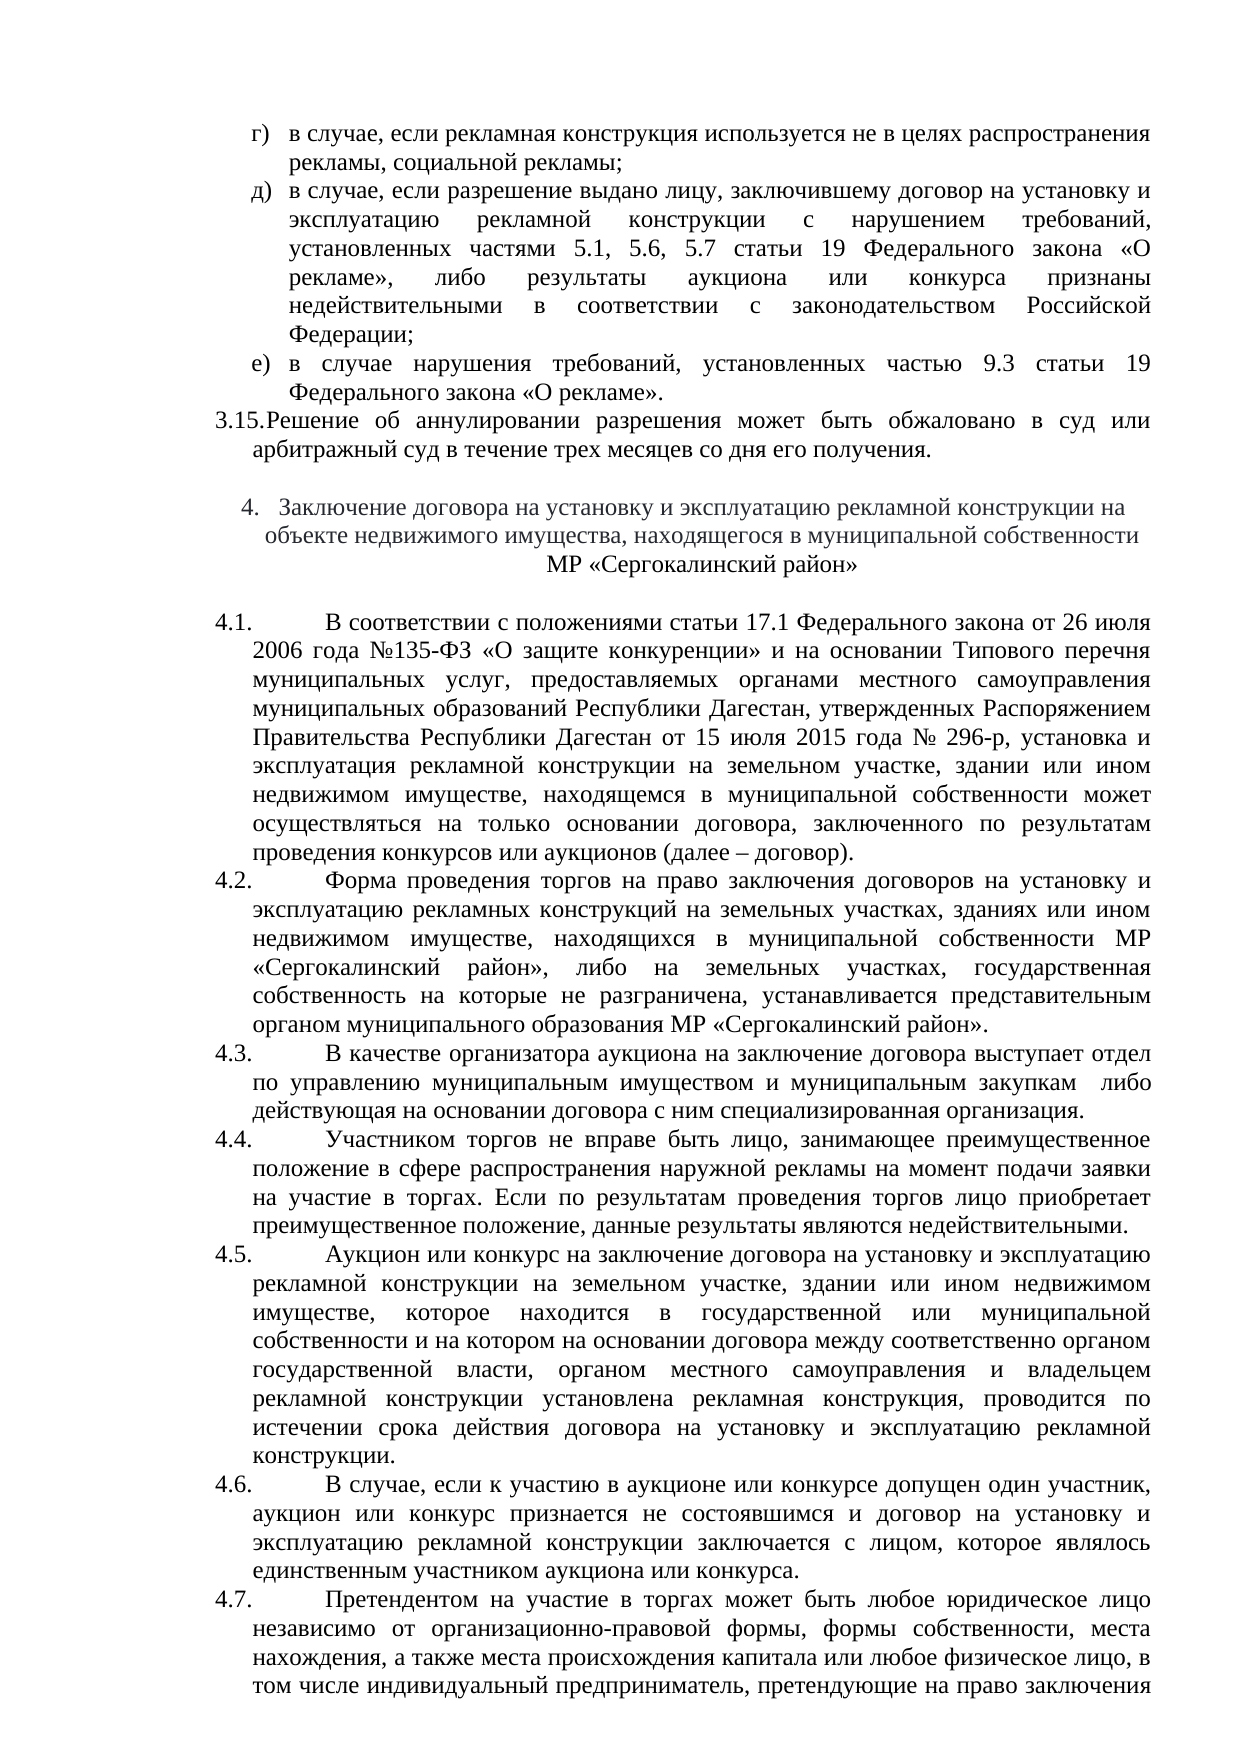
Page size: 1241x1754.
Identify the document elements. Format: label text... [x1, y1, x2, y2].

list в случае нарушения требований, установленных частью 9.3 статьи 19 Федерального закона «О рекламе». [251, 348, 1152, 406]
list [215, 1584, 1152, 1699]
list Решение об аннулировании разрешения может быть обжаловано в суд или арбитражный суд в течение трех месяцев со дня его получения. [215, 406, 1152, 463]
list Заключение договора на установку и эксплуатацию рекламной конструкции на объекте недвижимого имущества, находящегося в муниципальной собственности МР «Сергокалинский район» [215, 492, 1152, 578]
list В качестве организатора аукциона на заключение договора выступает отдел по управлению муниципальным имуществом и муниципальным закупкам либо действующая на основании договора с ним специализированная организация. [215, 1038, 1152, 1124]
list В случае, если к участию в аукционе или конкурсе допущен один участник, аукцион или конкурс признается не состоявшимся и договор на установку и эксплуатацию рекламной конструкции заключается с лицом, которое являлось единственным участником аукциона или конкурса. [215, 1469, 1152, 1584]
list Аукцион или конкурс на заключение договора на установку и эксплуатацию рекламной конструкции на земельном участке, здании или ином недвижимом имуществе, которое находится в государственной или муниципальной собственности и на котором на основании договора между соответственно органом государственной власти, органом местного самоуправления и владельцем рекламной конструкции установлена рекламная конструкция, проводится по истечении срока действия договора на установку и эксплуатацию рекламной конструкции. [215, 1239, 1152, 1469]
list Форма проведения торгов на право заключения договоров на установку и эксплуатацию рекламных конструкций на земельных участках, зданиях или ином недвижимом имуществе, находящихся в муниципальной собственности МР «Сергокалинский район», либо на земельных участках, государственная собственность на которые не разграничена, устанавливается представительным органом муниципального образования МР «Сергокалинский район». [215, 866, 1152, 1038]
list в случае, если рекламная конструкция используется не в целях распространения рекламы, социальной рекламы; [251, 118, 1152, 176]
list в случае, если разрешение выдано лицу, заключившему договор на установку и эксплуатацию рекламной конструкции с нарушением требований, установленных частями 5.1, 5.6, 5.7 статьи 19 Федерального закона «О рекламе», либо результаты аукциона или конкурса признаны недействительными в соответствии с законодательством Российской Федерации; [251, 176, 1152, 348]
list В соответствии с положениями статьи 17.1 Федерального закона от 26 июля 2006 года №135-ФЗ «О защите конкуренции» и на основании Типового перечня муниципальных услуг, предоставляемых органами местного самоуправления муниципальных образований Республики Дагестан, утвержденных Распоряжением Правительства Республики Дагестан от 15 июля 2015 года № 296-р, установка и эксплуатация рекламной конструкции на земельном участке, здании или ином недвижимом имуществе, находящемся в муниципальной собственности может осуществляться на только основании договора, заключенного по результатам проведения конкурсов или аукционов (далее – договор). [215, 607, 1152, 866]
list Участником торгов не вправе быть лицо, занимающее преимущественное положение в сфере распространения наружной рекламы на момент подачи заявки на участие в торгах. Если по результатам проведения торгов лицо приобретает преимущественное положение, данные результаты являются недействительными. [215, 1124, 1152, 1239]
